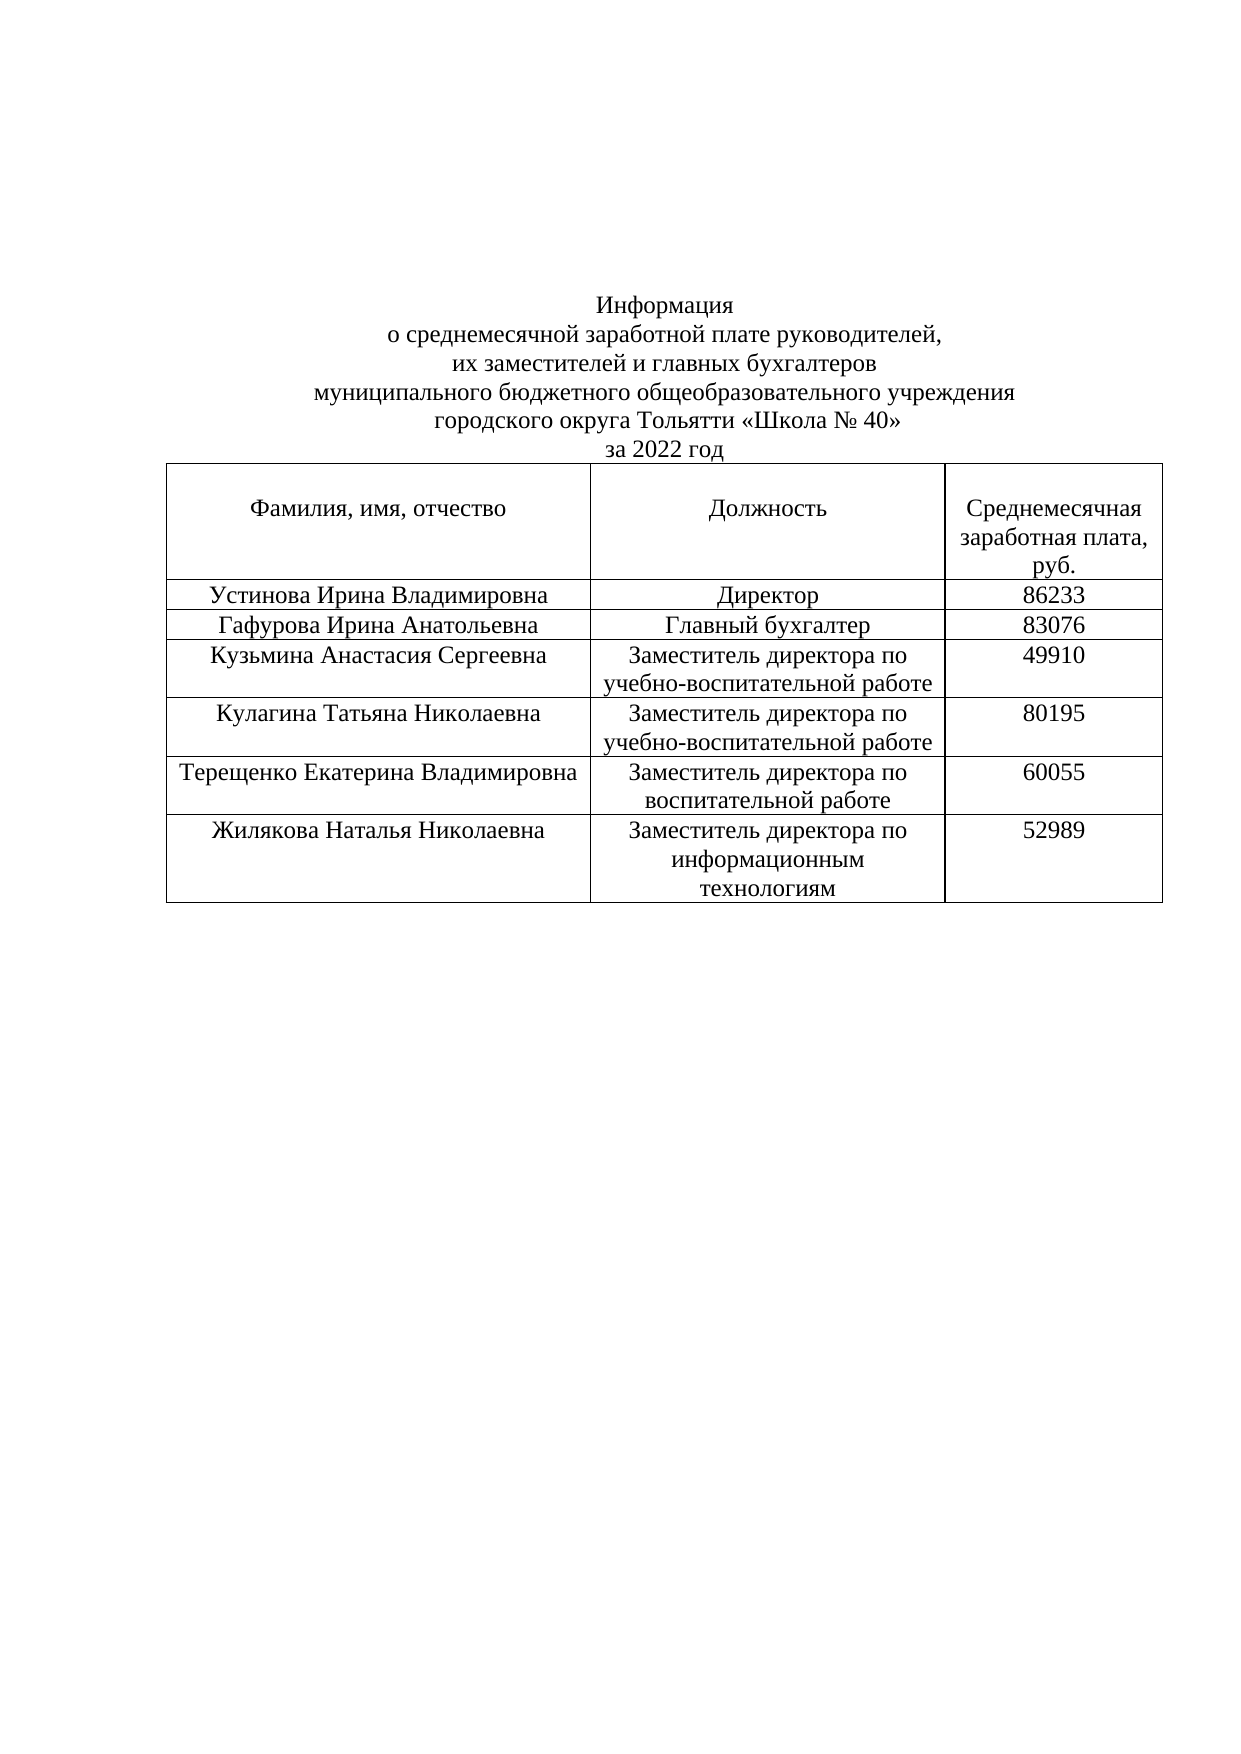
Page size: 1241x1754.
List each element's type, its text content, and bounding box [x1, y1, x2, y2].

text муниципального бюджетного общеобразовательного учреждения [177, 377, 1152, 406]
table_cell Заместитель директора по учебно-воспитательной работе [591, 640, 944, 697]
table_header Среднемесячная заработная плата, руб. [946, 464, 1162, 579]
table_cell Жилякова Наталья Николаевна [167, 815, 590, 902]
table_cell Гафурова Ирина Анатольевна [167, 610, 590, 639]
table_cell Заместитель директора по учебно-воспитательной работе [591, 698, 944, 756]
table_header Должность [591, 464, 944, 579]
table_cell Кузьмина Анастасия Сергеевна [167, 640, 590, 697]
table_cell 83076 [946, 610, 1162, 639]
table_header Фамилия, имя, отчество [167, 464, 590, 579]
table_cell Заместитель директора по воспитательной работе [591, 757, 944, 814]
text их заместителей и главных бухгалтеров [177, 348, 1152, 377]
text о среднемесячной заработной плате руководителей, [177, 319, 1152, 348]
table_cell Директор [591, 580, 944, 609]
table_cell 49910 [946, 640, 1162, 697]
table_cell Главный бухгалтер [591, 610, 944, 639]
table_cell 52989 [946, 815, 1162, 902]
text городского округа Тольятти «Школа № 40» [177, 406, 1152, 434]
table_cell Терещенко Екатерина Владимировна [167, 757, 590, 814]
table_cell 86233 [946, 580, 1162, 609]
table_cell Устинова Ирина Владимировна [167, 580, 590, 609]
table_cell 60055 [946, 757, 1162, 814]
text за 2022 год [177, 434, 1152, 463]
table_cell Заместитель директора по информационным технологиям [591, 815, 944, 902]
table_cell 80195 [946, 698, 1162, 756]
table_cell Кулагина Татьяна Николаевна [167, 698, 590, 756]
text Информация [177, 291, 1152, 319]
